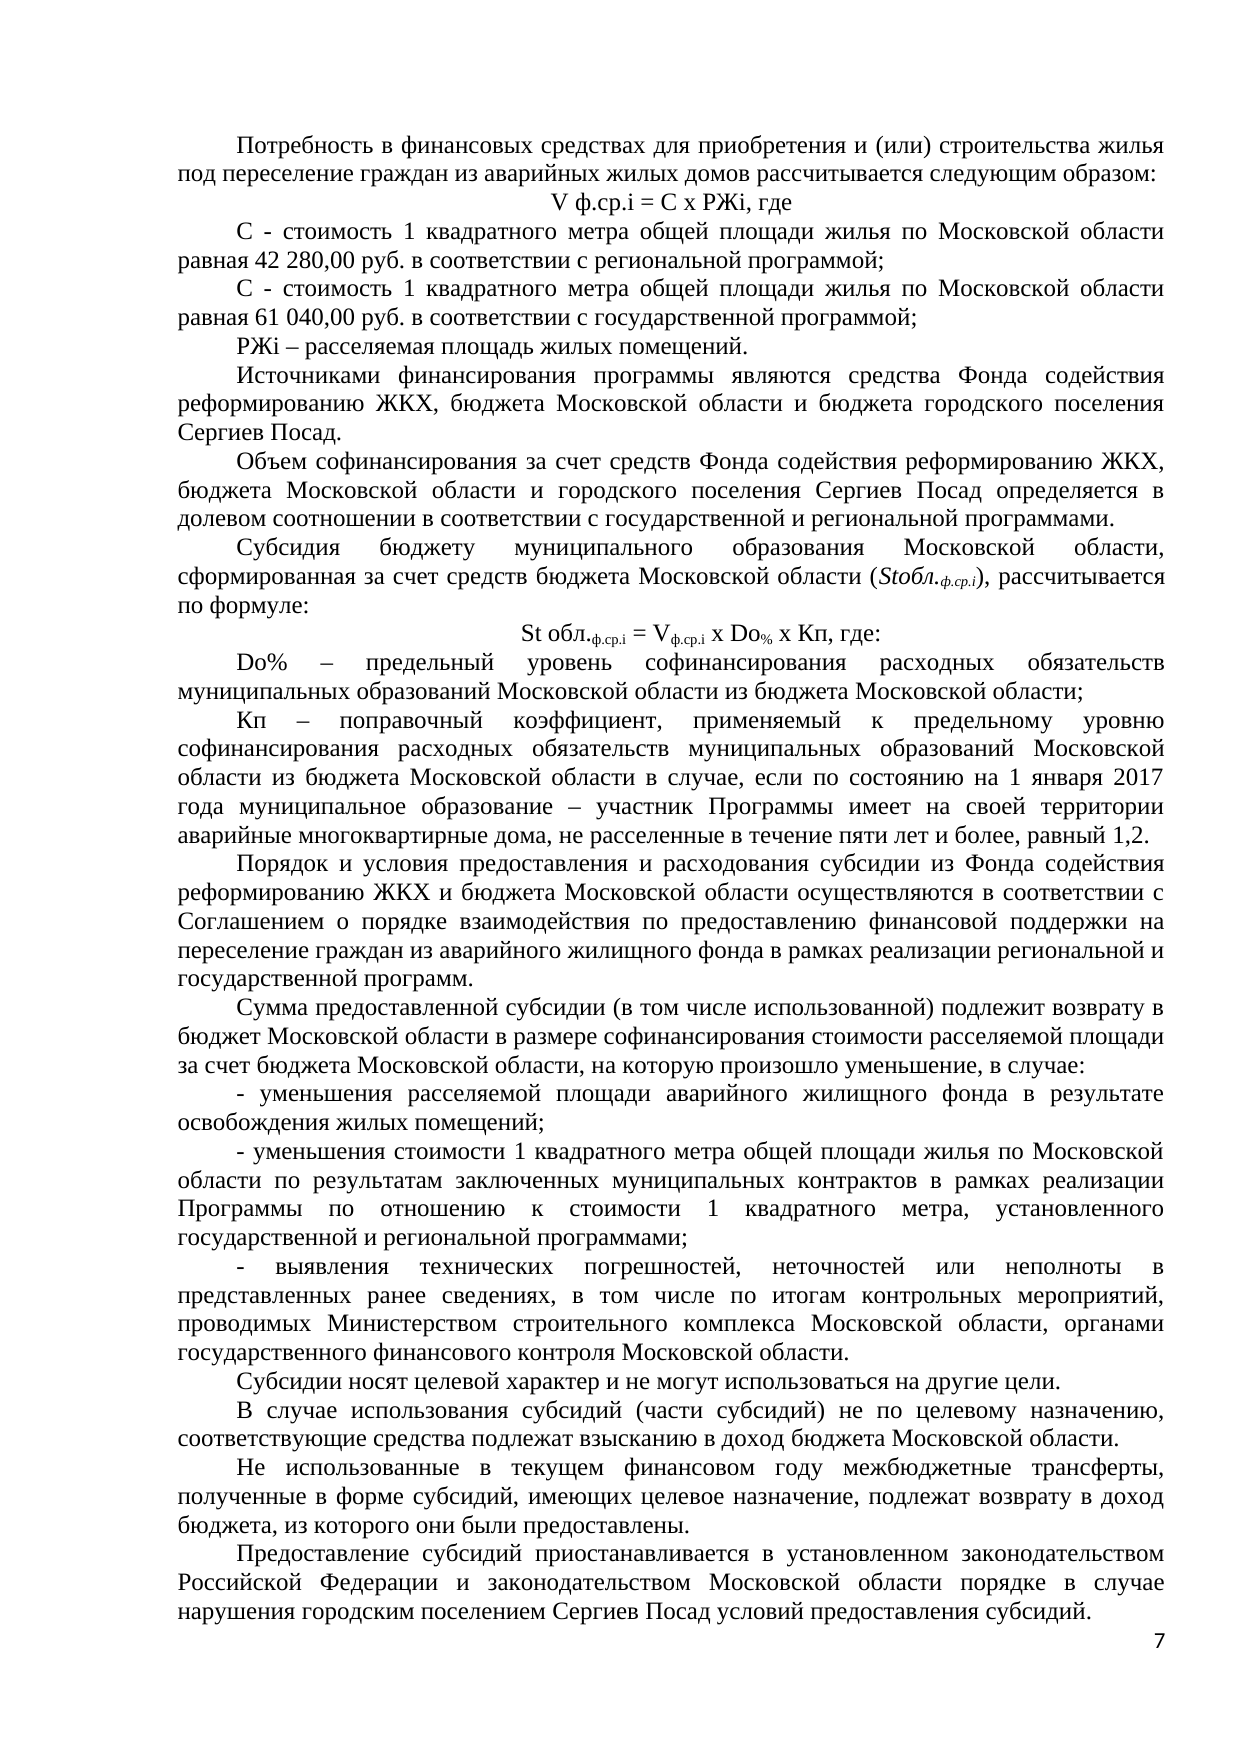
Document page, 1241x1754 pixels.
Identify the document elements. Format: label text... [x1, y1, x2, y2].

text V ф.ср.i = С х РЖi, где [177, 187, 1165, 216]
text Не использованные в текущем финансовом году межбюджетные трансферты, полученные в форме субсидий, имеющих целевое назначение, подлежат возврату в доход бюджета, из которого они были предоставлены. [177, 1452, 1165, 1538]
text St обл.ф.ср.i = Vф.ср.i х Dо% х Кп, где: [177, 618, 1165, 647]
text Предоставление субсидий приостанавливается в установленном законодательством Российской Федерации и законодательством Московской области порядке в случае нарушения городским поселением Сергиев Посад условий предоставления субсидий. [177, 1538, 1165, 1625]
text Кп – поправочный коэффициент, применяемый к предельному уровню софинансирования расходных обязательств муниципальных образований Московской области из бюджета Московской области в случае, если по состоянию на 1 января 2017 года муниципальное образование – участник Программы имеет на своей территории аварийные многоквартирные дома, не расселенные в течение пяти лет и более, равный 1,2. [177, 705, 1165, 848]
text С - стоимость 1 квадратного метра общей площади жилья по Московской области равная 61 040,00 руб. в соответствии с государственной программой; [177, 273, 1165, 331]
text Порядок и условия предоставления и расходования субсидии из Фонда содействия реформированию ЖКХ и бюджета Московской области осуществляются в соответствии с Соглашением о порядке взаимодействия по предоставлению финансовой поддержки на переселение граждан из аварийного жилищного фонда в рамках реализации региональной и государственной программ. [177, 848, 1165, 992]
text В случае использования субсидий (части субсидий) не по целевому назначению, соответствующие средства подлежат взысканию в доход бюджета Московской области. [177, 1395, 1165, 1452]
text - выявления технических погрешностей, неточностей или неполноты в представленных ранее сведениях, в том числе по итогам контрольных мероприятий, проводимых Министерством строительного комплекса Московской области, органами государственного финансового контроля Московской области. [177, 1251, 1165, 1366]
text Источниками финансирования программы являются средства Фонда содействия реформированию ЖКХ, бюджета Московской области и бюджета городского поселения Сергиев Посад. [177, 360, 1165, 446]
text - уменьшения расселяемой площади аварийного жилищного фонда в результате освобождения жилых помещений; [177, 1078, 1165, 1136]
text Субсидия бюджету муниципального образования Московской области, сформированная за счет средств бюджета Московской области (Stобл.ф.ср.i), рассчитывается по формуле: [177, 532, 1165, 618]
text - уменьшения стоимости 1 квадратного метра общей площади жилья по Московской области по результатам заключенных муниципальных контрактов в рамках реализации Программы по отношению к стоимости 1 квадратного метра, установленного государственной и региональной программами; [177, 1136, 1165, 1251]
text Сумма предоставленной субсидии (в том числе использованной) подлежит возврату в бюджет Московской области в размере софинансирования стоимости расселяемой площади за счет бюджета Московской области, на которую произошло уменьшение, в случае: [177, 992, 1165, 1078]
text Потребность в финансовых средствах для приобретения и (или) строительства жилья под переселение граждан из аварийных жилых домов рассчитывается следующим образом: [177, 130, 1165, 187]
text РЖi – расселяемая площадь жилых помещений. [177, 331, 1165, 360]
text С - стоимость 1 квадратного метра общей площади жилья по Московской области равная 42 280,00 руб. в соответствии с региональной программой; [177, 216, 1165, 273]
text Dо% – предельный уровень софинансирования расходных обязательств муниципальных образований Московской области из бюджета Московской области; [177, 647, 1165, 705]
text Субсидии носят целевой характер и не могут использоваться на другие цели. [177, 1366, 1165, 1395]
text Объем софинансирования за счет средств Фонда содействия реформированию ЖКХ, бюджета Московской области и городского поселения Сергиев Посад определяется в долевом соотношении в соответствии с государственной и региональной программами. [177, 446, 1165, 532]
